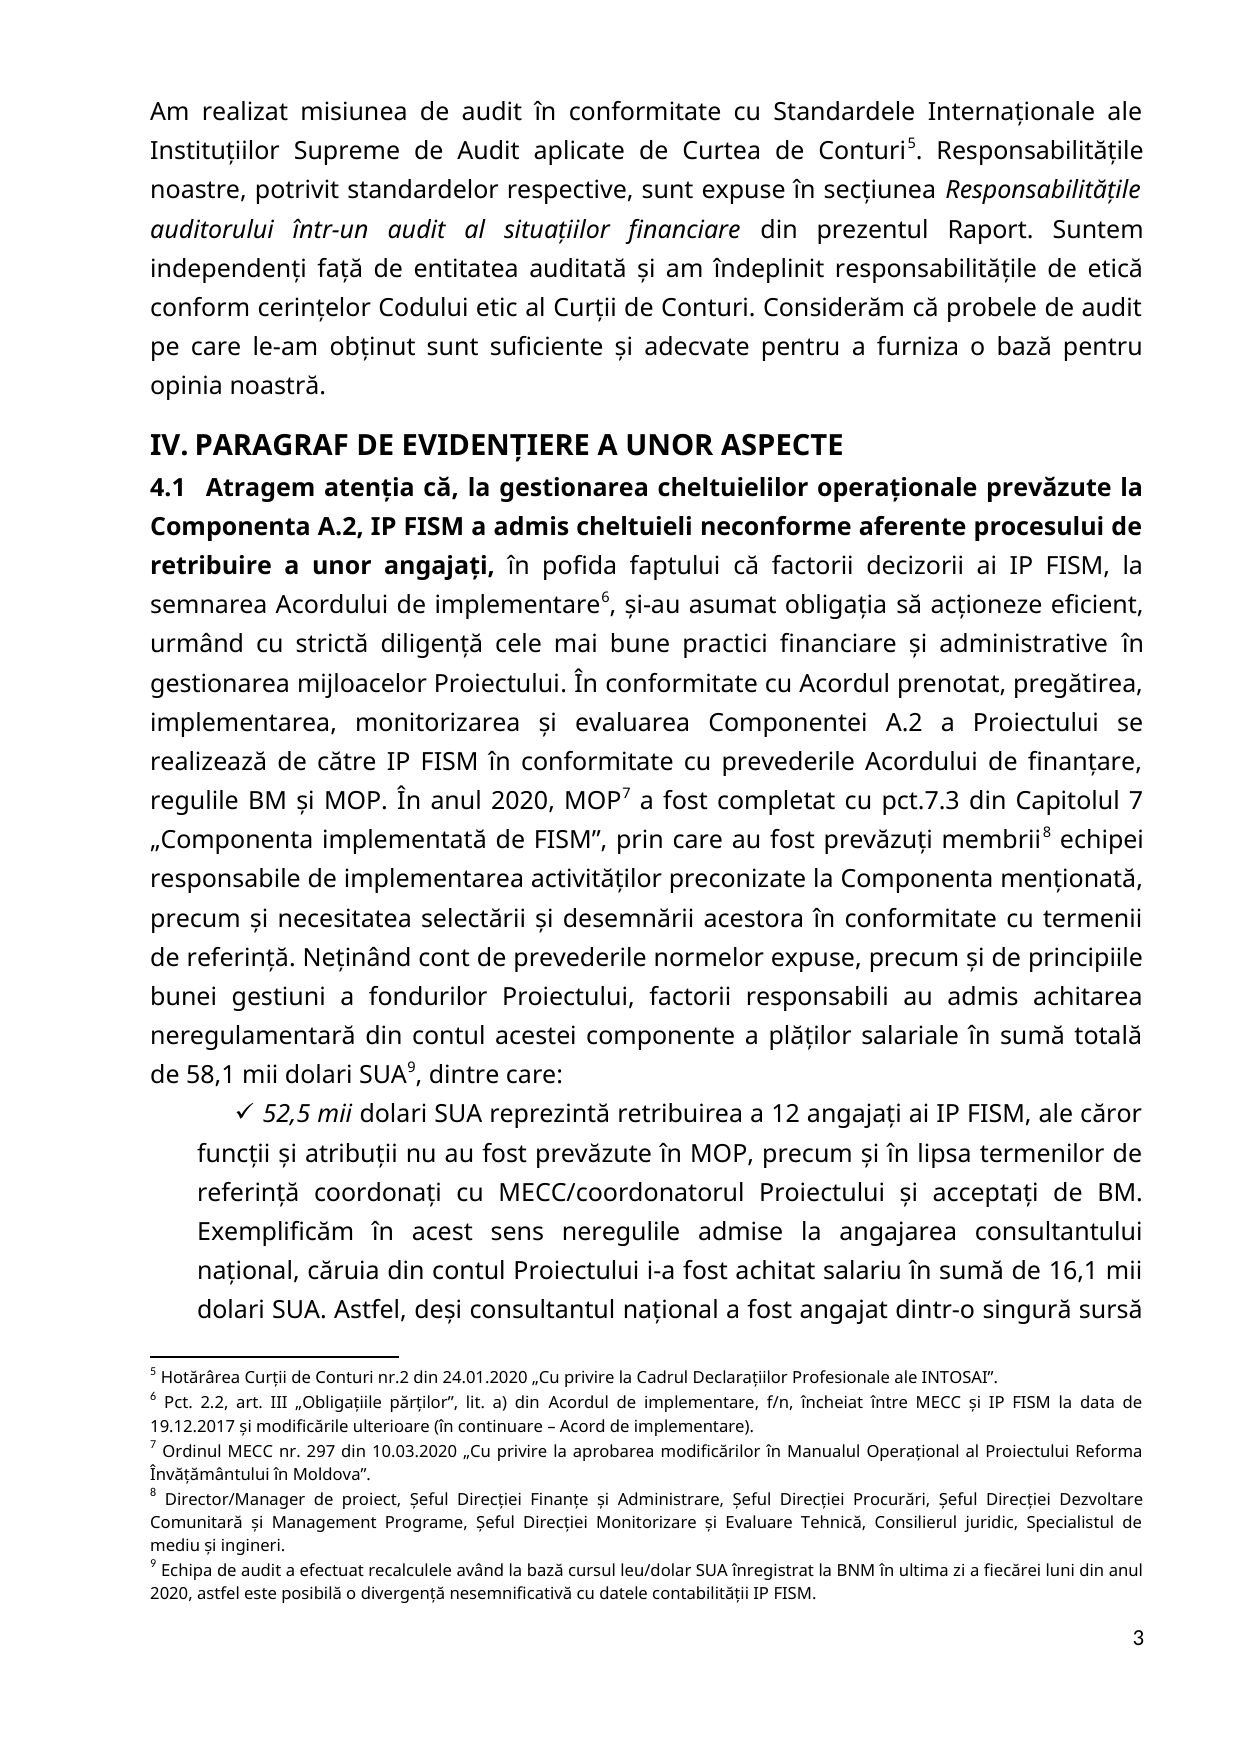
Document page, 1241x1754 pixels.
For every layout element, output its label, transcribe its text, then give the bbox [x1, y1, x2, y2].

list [197, 1096, 1144, 1326]
list PARAGRAF DE EVIDENȚIERE A UNOR ASPECTE [150, 424, 1144, 463]
list Atragem atenția că, la gestionarea cheltuielilor operaționale prevăzute la Componenta A.2, IP FISM a admis cheltuieli neconforme aferente procesului de retribuire a unor angajați, în pofida faptului că factorii decizorii ai IP FISM, la semnarea Acordului de implementare, și-au asumat obligația să acționeze eficient, urmând cu strictă diligență cele mai bune practici financiare și administrative în gestionarea mijloacelor Proiectului. În conformitate cu Acordul prenotat, pregătirea, implementarea, monitorizarea și evaluarea Componentei A.2 a Proiectului se realizează de către IP FISM în conformitate cu prevederile Acordului de finanțare, regulile BM și MOP. În anul 2020, MOP a fost completat cu pct.7.3 din Capitolul 7 „Componenta implementată de FISM”, prin care au fost prevăzuți membrii echipei responsabile de implementarea activităților preconizate la Componenta menționată, precum și necesitatea selectării și desemnării acestora în conformitate cu termenii de referință. Neținând cont de prevederile normelor expuse, precum și de principiile bunei gestiuni a fondurilor Proiectului, factorii responsabili au admis achitarea neregulamentară din contul acestei componente a plăților salariale în sumă totală de 58,1 mii dolari SUA, dintre care: [150, 469, 1144, 1091]
list Am realizat misiunea de audit în conformitate cu Standardele Internaționale ale Instituțiilor Supreme de Audit aplicate de Curtea de Conturi. Responsabilitățile noastre, potrivit standardelor respective, sunt expuse în secțiunea Responsabilitățile auditorului într-un audit al situațiilor financiare din prezentul Raport. Suntem independenți față de entitatea auditată și am îndeplinit responsabilitățile de etică conform cerințelor Codului etic al Curții de Conturi. Considerăm că probele de audit pe care le-am obținut sunt suficiente și adecvate pentru a furniza o bază pentru opinia noastră. [150, 94, 1144, 402]
